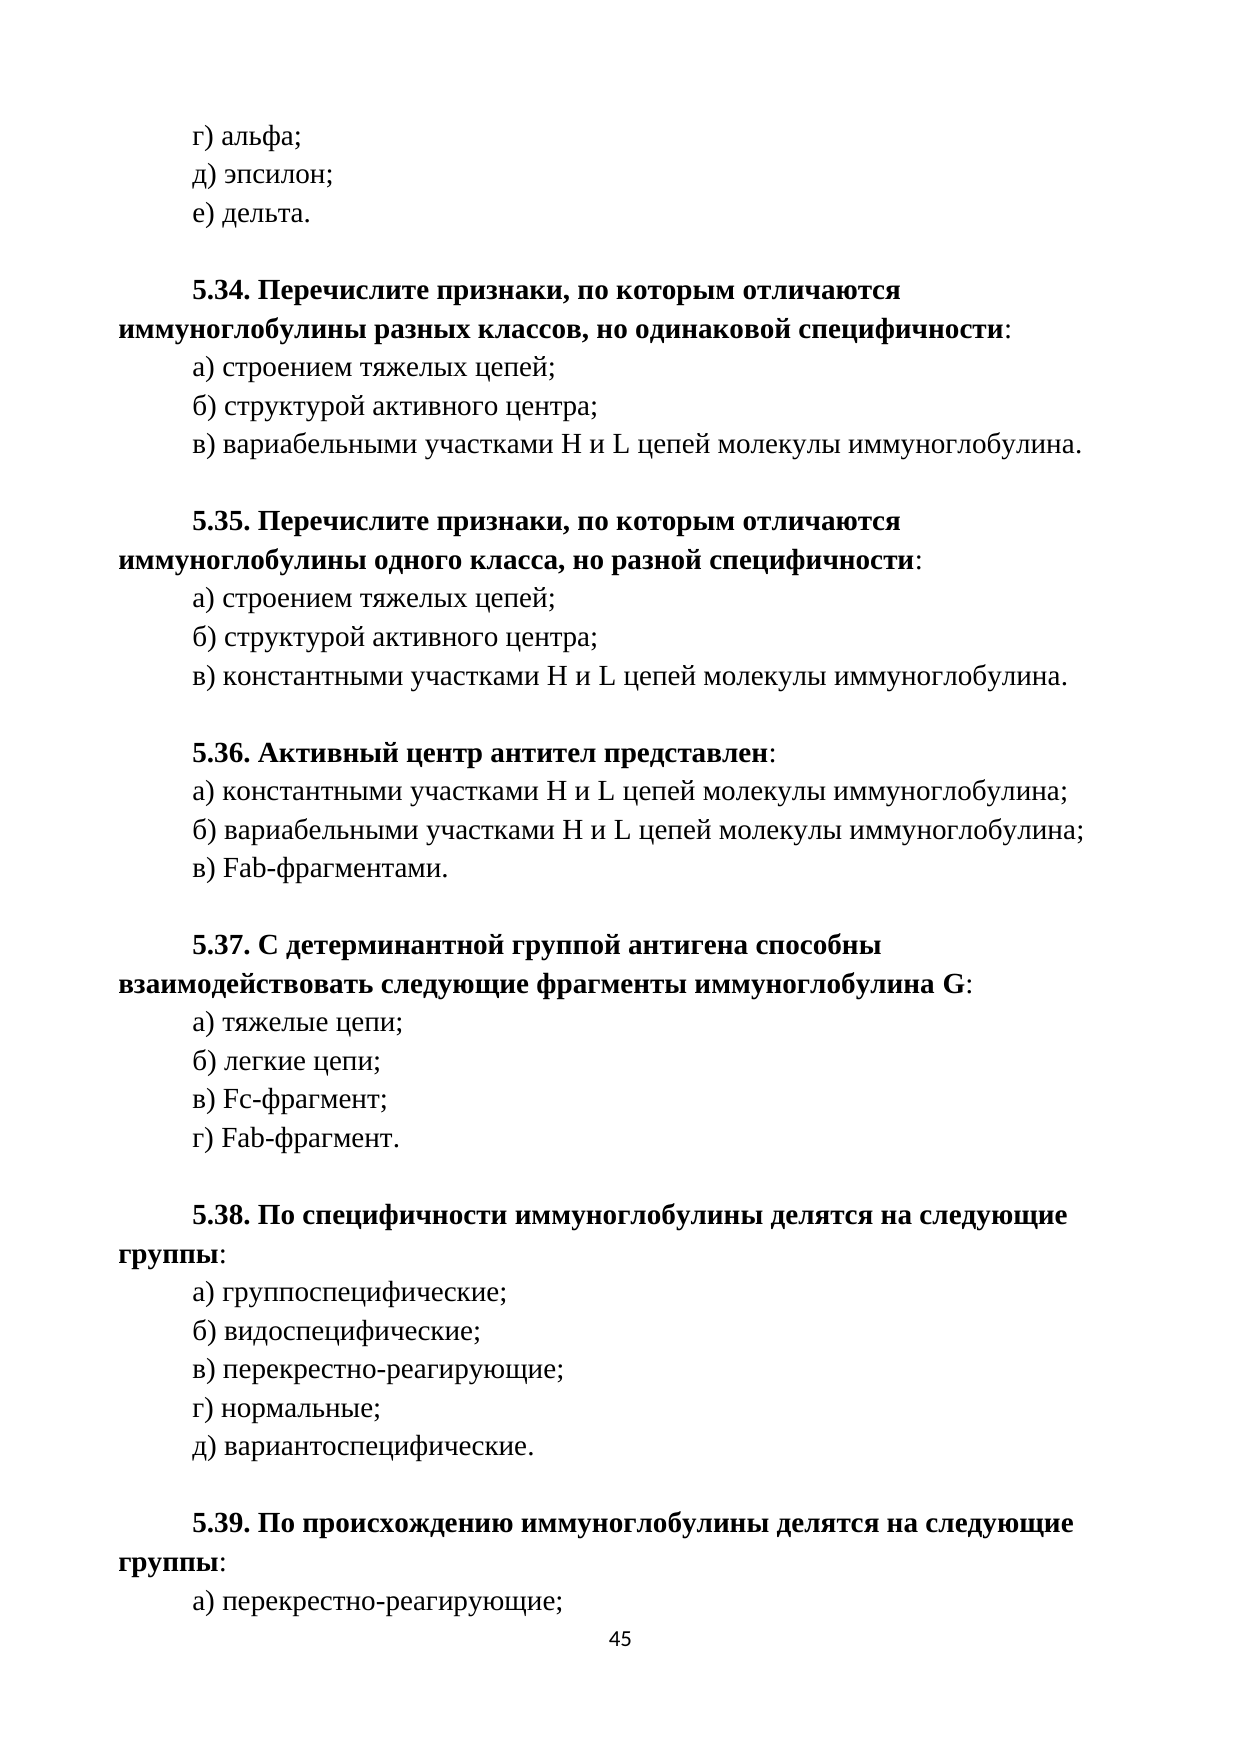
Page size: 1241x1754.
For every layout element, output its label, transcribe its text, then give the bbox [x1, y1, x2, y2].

text 5.37. С детерминантной группой антигена способны взаимодействовать следующие фрагменты иммуноглобулина G: [118, 927, 1122, 999]
text а) тяжелые цепи; [118, 1004, 1122, 1038]
text г) нормальные; [118, 1390, 1122, 1423]
text е) дельта. [118, 195, 1122, 229]
text а) строением тяжелых цепей; [118, 581, 1122, 614]
text а) строением тяжелых цепей; [118, 349, 1122, 383]
text б) вариабельными участками Н и L цепей молекулы иммуноглобулина; [118, 812, 1122, 845]
text а) перекрестно-реагирующие; [118, 1583, 1122, 1616]
text а) группоспецифические; [118, 1274, 1122, 1308]
text б) структурой активного центра; [118, 619, 1122, 653]
text г) альфа; [118, 118, 1122, 152]
text г) Fab-фрагмент. [118, 1120, 1122, 1154]
text д) вариантоспецифические. [118, 1428, 1122, 1462]
text в) Fab-фрагментами. [118, 850, 1122, 884]
text а) константными участками Н и L цепей молекулы иммуноглобулина; [118, 773, 1122, 807]
text в) константными участками Н и L цепей молекулы иммуноглобулина. [118, 658, 1122, 691]
text 5.34. Перечислите признаки, по которым отличаются иммуноглобулины разных классов, но одинаковой специфичности: [118, 272, 1122, 344]
text 5.38. По специфичности иммуноглобулины делятся на следующие группы: [118, 1197, 1122, 1269]
text 5.36. Активный центр антител представлен: [118, 735, 1122, 768]
text б) структурой активного центра; [118, 388, 1122, 421]
text в) Fc-фрагмент; [118, 1082, 1122, 1115]
text б) легкие цепи; [118, 1043, 1122, 1077]
text в) вариабельными участками Н и L цепей молекулы иммуноглобулина. [118, 426, 1122, 460]
text 5.39. По происхождению иммуноглобулины делятся на следующие группы: [118, 1506, 1122, 1578]
text 5.35. Перечислите признаки, по которым отличаются иммуноглобулины одного класса, но разной специфичности: [118, 503, 1122, 576]
text б) видоспецифические; [118, 1313, 1122, 1346]
text д) эпсилон; [118, 157, 1122, 190]
text в) перекрестно-реагирующие; [118, 1351, 1122, 1385]
